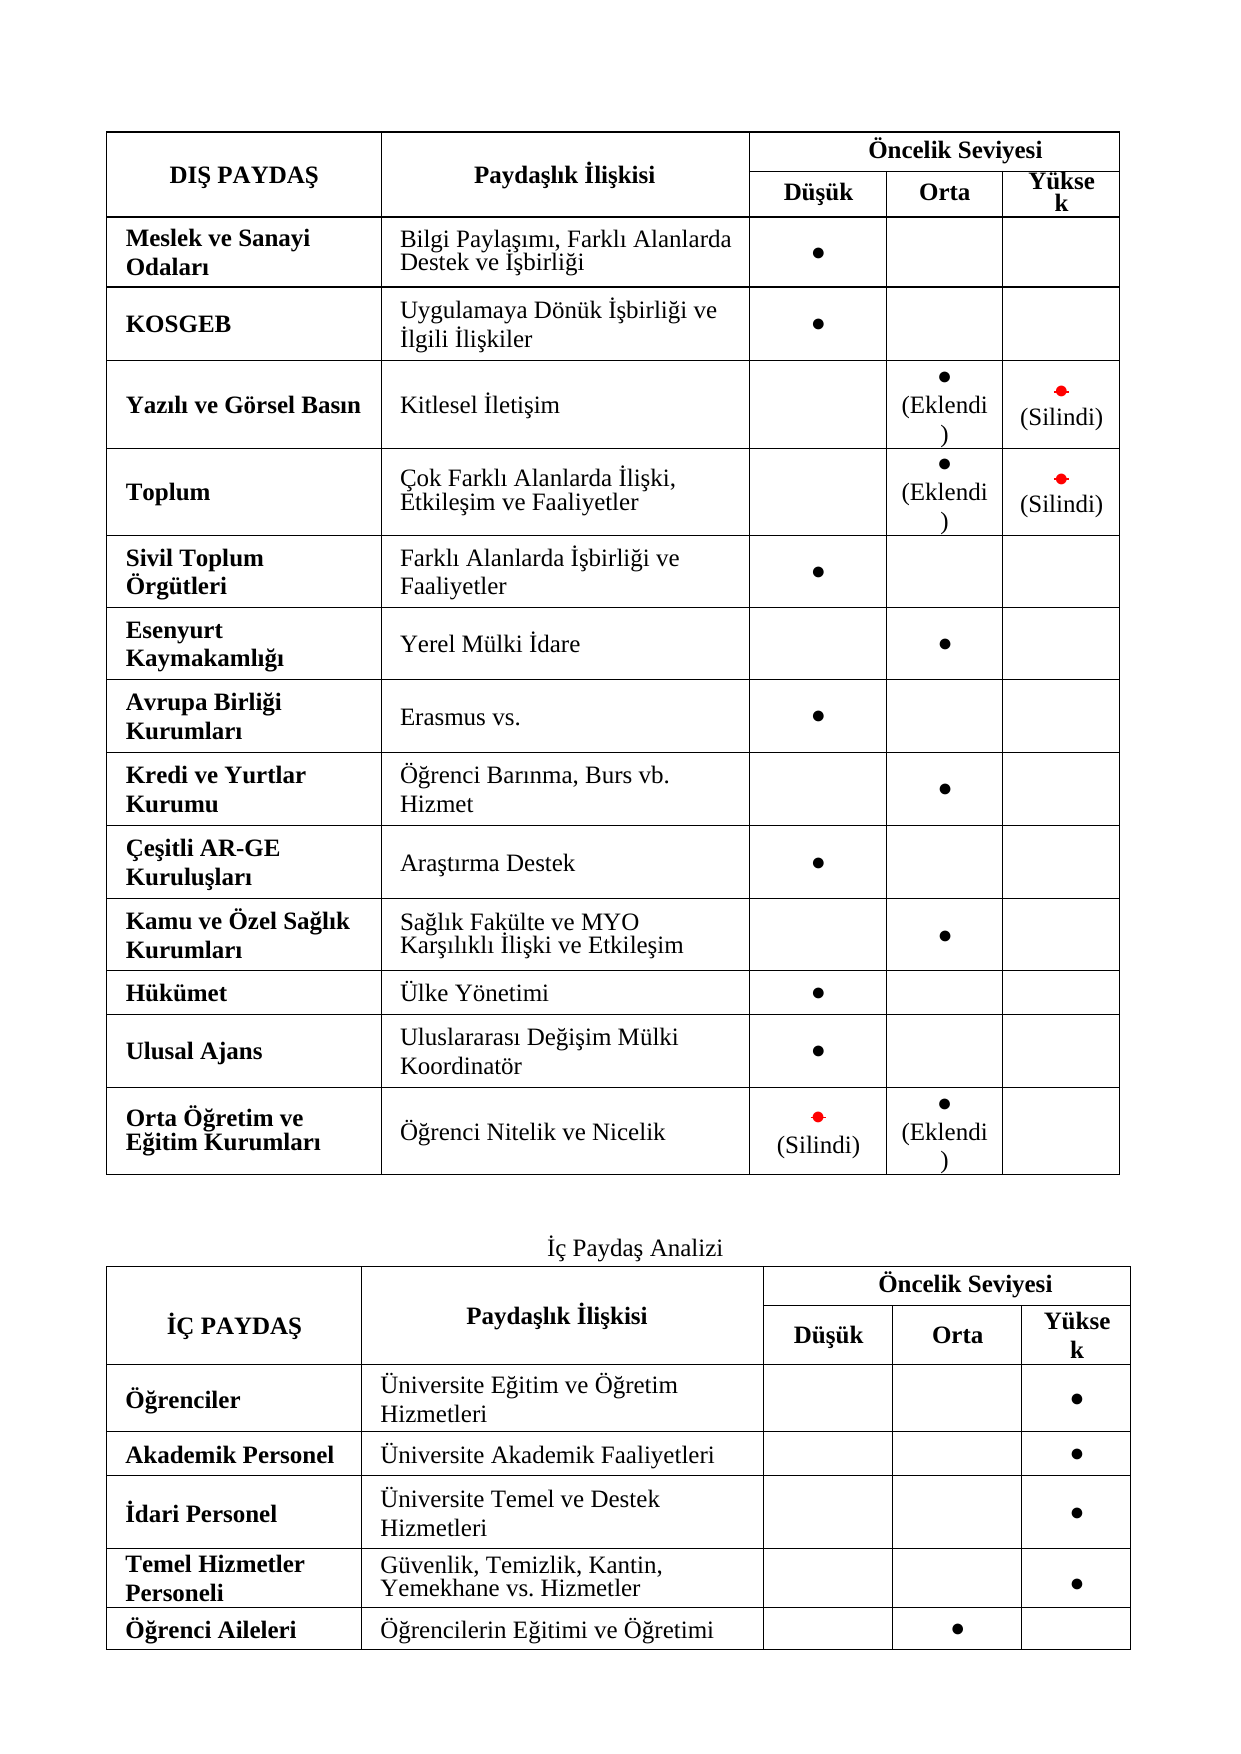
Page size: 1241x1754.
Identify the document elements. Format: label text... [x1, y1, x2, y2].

table_cell [1003, 218, 1119, 286]
table_cell Düşük [764, 1306, 892, 1364]
table_cell [764, 1432, 892, 1475]
table_cell ● (Eklendi) [887, 1088, 1002, 1174]
table_cell Sağlık Fakülte ve MYO Karşılıklı İlişki ve Etkileşim [382, 899, 749, 970]
table_cell [764, 1365, 892, 1431]
table_cell Düşük [750, 172, 886, 216]
table_cell Yüksek [1022, 1306, 1130, 1364]
table_cell ● [1022, 1549, 1130, 1607]
table_cell Hükümet [107, 971, 381, 1013]
table_cell ● [750, 218, 886, 286]
table_cell [1003, 680, 1119, 752]
table_header Paydaşlık İlişkisi [362, 1267, 763, 1364]
table_cell Öğrenci Aileleri [107, 1608, 361, 1649]
table_cell ● [1022, 1476, 1130, 1548]
table_cell ● (Silindi) [1003, 361, 1119, 447]
table_cell [764, 1549, 892, 1607]
table_cell Öğrenci Barınma, Burs vb. Hizmet [382, 753, 749, 825]
table_cell [893, 1432, 1021, 1475]
table_cell [887, 218, 1002, 286]
table_cell Esenyurt Kaymakamlığı [107, 608, 381, 679]
table_cell [764, 1608, 892, 1649]
table_cell Öğrenciler [107, 1365, 361, 1431]
table_cell [1003, 1015, 1119, 1087]
table_cell Yazılı ve Görsel Basın [107, 361, 381, 447]
table_cell [750, 361, 886, 447]
table_cell Çeşitli AR-GE Kuruluşları [107, 826, 381, 898]
table_cell [887, 288, 1002, 360]
table_cell [750, 899, 886, 970]
table_cell Öğrencilerin Eğitimi ve Öğretimi [362, 1608, 763, 1649]
table_cell Çok Farklı Alanlarda İlişki, Etkileşim ve Faaliyetler [382, 449, 749, 535]
table_cell Ulusal Ajans [107, 1015, 381, 1087]
table_cell ● [750, 826, 886, 898]
table_cell [1003, 753, 1119, 825]
table_cell Farklı Alanlarda İşbirliği ve Faaliyetler [382, 536, 749, 607]
table_header Paydaşlık İlişkisi [382, 133, 749, 216]
table_cell Öğrenci Nitelik ve Nicelik [382, 1088, 749, 1174]
table_cell KOSGEB [107, 288, 381, 360]
table_cell Temel Hizmetler Personeli [107, 1549, 361, 1607]
table_cell Orta [887, 172, 1002, 216]
table_cell ● [750, 536, 886, 607]
table_cell Orta [893, 1306, 1021, 1364]
table_cell [764, 1476, 892, 1548]
table_cell Toplum [107, 449, 381, 535]
table_cell Üniversite Eğitim ve Öğretim Hizmetleri [362, 1365, 763, 1431]
table_cell [1003, 1088, 1119, 1174]
table_cell ● (Eklendi) [887, 361, 1002, 447]
table_cell [893, 1365, 1021, 1431]
table_cell [750, 449, 886, 535]
table_cell [893, 1476, 1021, 1548]
table_cell [887, 1015, 1002, 1087]
table_header İÇ PAYDAŞ [107, 1267, 361, 1364]
table_cell ● [1022, 1432, 1130, 1475]
table_cell Kamu ve Özel Sağlık Kurumları [107, 899, 381, 970]
table_cell Yüksek [1003, 172, 1119, 216]
table_cell [750, 608, 886, 679]
table_header Öncelik Seviyesi [764, 1267, 1130, 1305]
table_cell Ülke Yönetimi [382, 971, 749, 1013]
table_cell ● [750, 680, 886, 752]
table_header DIŞ PAYDAŞ [107, 133, 381, 216]
table_cell ● [893, 1608, 1021, 1649]
table_cell [887, 536, 1002, 607]
table_cell ● [750, 1015, 886, 1087]
table_cell [1003, 608, 1119, 679]
table_cell [1003, 288, 1119, 360]
table_cell ● [887, 753, 1002, 825]
table_cell Kredi ve Yurtlar Kurumu [107, 753, 381, 825]
table_cell Yerel Mülki İdare [382, 608, 749, 679]
table_cell İdari Personel [107, 1476, 361, 1548]
table_cell Akademik Personel [107, 1432, 361, 1475]
table_cell Uygulamaya Dönük İşbirliği ve İlgili İlişkiler [382, 288, 749, 360]
table_cell [1003, 826, 1119, 898]
table_cell ● [887, 608, 1002, 679]
table_cell Üniversite Akademik Faaliyetleri [362, 1432, 763, 1475]
table_cell ● [750, 288, 886, 360]
table_cell [887, 971, 1002, 1013]
table_cell ● (Silindi) [750, 1088, 886, 1174]
table_cell Sivil Toplum Örgütleri [107, 536, 381, 607]
table_cell Meslek ve Sanayi Odaları [107, 218, 381, 286]
table_cell Güvenlik, Temizlik, Kantin, Yemekhane vs. Hizmetler [362, 1549, 763, 1607]
table_cell ● [750, 971, 886, 1013]
table_cell Uluslararası Değişim Mülki Koordinatör [382, 1015, 749, 1087]
table_cell Üniversite Temel ve Destek Hizmetleri [362, 1476, 763, 1548]
table_cell [1022, 1608, 1130, 1649]
table_cell Araştırma Destek [382, 826, 749, 898]
table_cell [1003, 899, 1119, 970]
table_cell ● [1022, 1365, 1130, 1431]
table_cell [750, 753, 886, 825]
table_cell [887, 680, 1002, 752]
table_cell Erasmus vs. [382, 680, 749, 752]
table_cell Kitlesel İletişim [382, 361, 749, 447]
table_cell [1003, 536, 1119, 607]
table_cell Avrupa Birliği Kurumları [107, 680, 381, 752]
table_cell [1003, 971, 1119, 1013]
table_cell Bilgi Paylaşımı, Farklı Alanlarda Destek ve İşbirliği [382, 218, 749, 286]
table_header Öncelik Seviyesi [750, 133, 1119, 171]
table_cell ● (Silindi) [1003, 449, 1119, 535]
table_cell [893, 1549, 1021, 1607]
table_cell Orta Öğretim ve Eğitim Kurumları [107, 1088, 381, 1174]
table_cell [887, 826, 1002, 898]
text İç Paydaş Analizi [118, 1233, 1152, 1262]
table_cell ● [887, 899, 1002, 970]
table_cell ● (Eklendi) [887, 449, 1002, 535]
